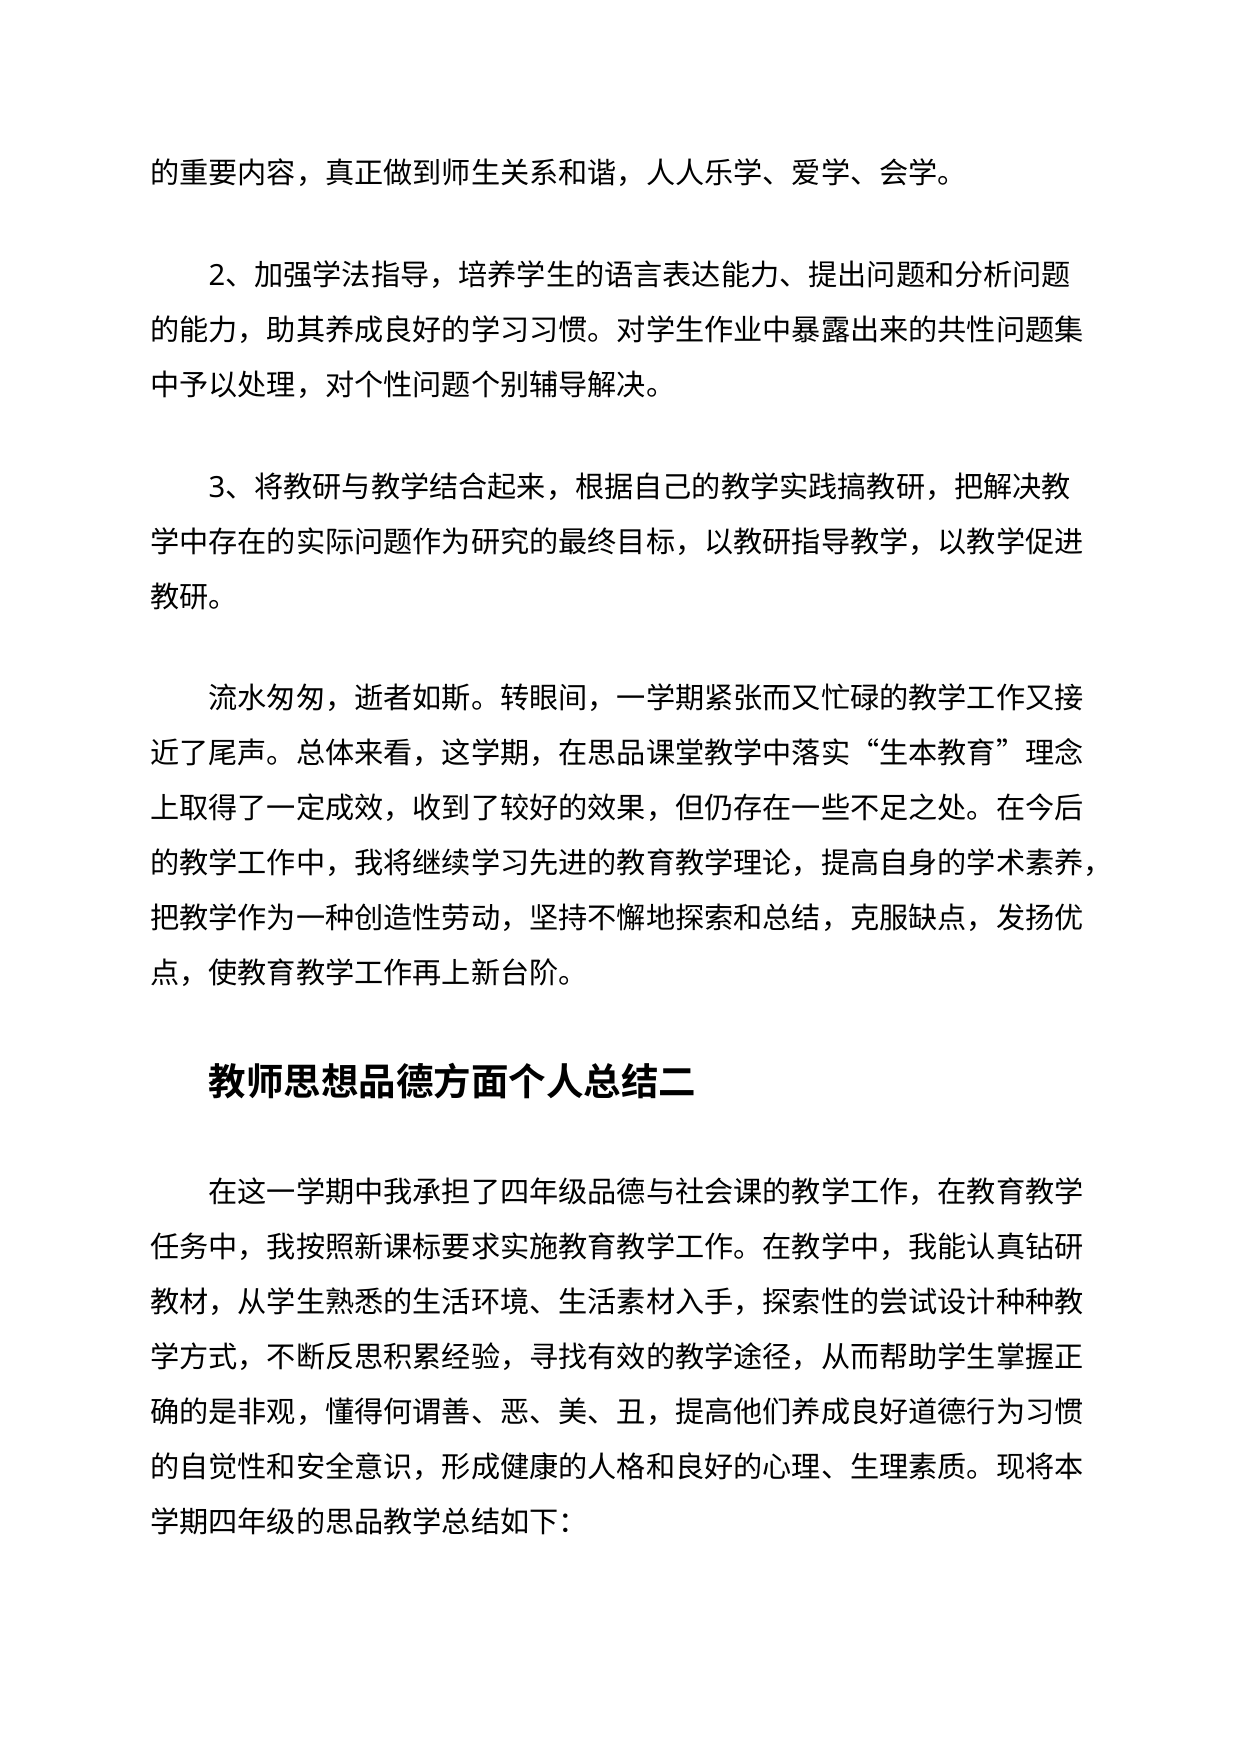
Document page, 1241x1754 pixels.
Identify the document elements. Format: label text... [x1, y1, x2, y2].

text 教师思想品德方面个人总结二 [150, 1051, 1090, 1106]
text 2、加强学法指导，培养学生的语言表达能力、提出问题和分析问题的能力，助其养成良好的学习习惯。对学生作业中暴露出来的共性问题集中予以处理，对个性问题个别辅导解决。 [150, 252, 1090, 404]
text 流水匆匆，逝者如斯。转眼间，一学期紧张而又忙碌的教学工作又接近了尾声。总体来看，这学期，在思品课堂教学中落实“生本教育”理念上取得了一定成效，收到了较好的效果，但仍存在一些不足之处。在今后的教学工作中，我将继续学习先进的教育教学理论，提高自身的学术素养，把教学作为一种创造性劳动，坚持不懈地探索和总结，克服缺点，发扬优点，使教育教学工作再上新台阶。 [150, 675, 1090, 992]
text 在这一学期中我承担了四年级品德与社会课的教学工作，在教育教学任务中，我按照新课标要求实施教育教学工作。在教学中，我能认真钻研教材，从学生熟悉的生活环境、生活素材入手，探索性的尝试设计种种教学方式，不断反思积累经验，寻找有效的教学途径，从而帮助学生掌握正确的是非观，懂得何谓善、恶、美、丑，提高他们养成良好道德行为习惯的自觉性和安全意识，形成健康的人格和良好的心理、生理素质。现将本学期四年级的思品教学总结如下： [150, 1169, 1090, 1540]
text 3、将教研与教学结合起来，根据自己的教学实践搞教研，把解决教学中存在的实际问题作为研究的最终目标，以教研指导教学，以教学促进教研。 [150, 463, 1090, 616]
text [150, 150, 1090, 192]
